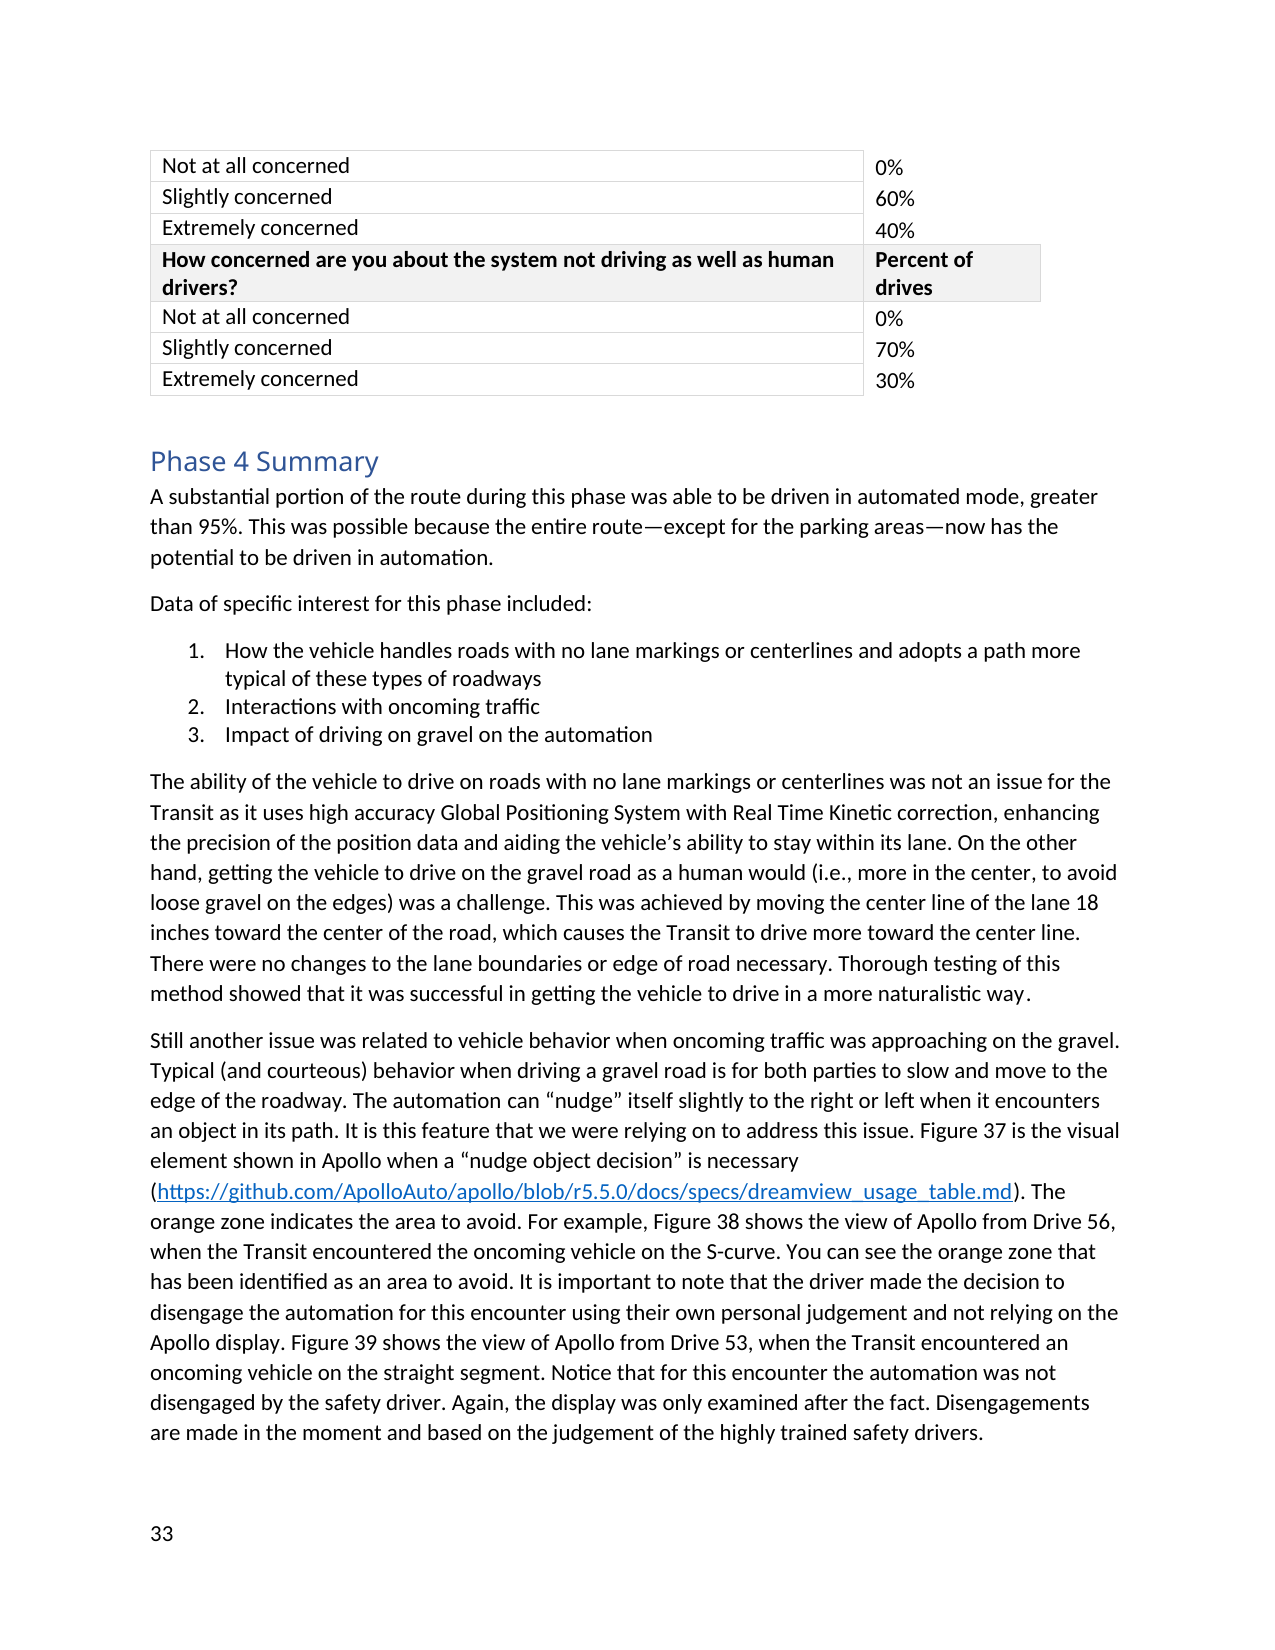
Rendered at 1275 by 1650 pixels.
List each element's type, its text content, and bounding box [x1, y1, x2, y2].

table_cell Percent of drives [864, 245, 1040, 301]
table_cell 30% [864, 363, 1041, 394]
list Impact of driving on gravel on the automation [187, 721, 1125, 748]
table_cell How concerned are you about the system not driving as well as human drivers? [151, 245, 863, 301]
text Still another issue was related to vehicle behavior when oncoming traffic was approaching on the gravel. Typical (and courteous) behavior when driving a gravel road is for both parties to slow and move to the edge of the roadway. The automation can “nudge” itself slightly to the right or left when it encounters an object in its path. It is this feature that we were relying on to address this issue. Figure 37 is the visual element shown in Apollo when a “nudge object decision” is necessary (https://github.com/ApolloAuto/apollo/blob/r5.5.0/docs/specs/dreamview_usage_table.md). The orange zone indicates the area to avoid. For example, Figure 38 shows the view of Apollo from Drive 56, when the Transit encountered the oncoming vehicle on the S-curve. You can see the orange zone that has been identified as an area to avoid. It is important to note that the driver made the decision to disengage the automation for this encounter using their own personal judgement and not relying on the Apollo display. Figure 39 shows the view of Apollo from Drive 53, when the Transit encountered an oncoming vehicle on the straight segment. Notice that for this encounter the automation was not disengaged by the safety driver. Again, the display was only examined after the fact. Disengagements are made in the moment and based on the judgement of the highly trained safety drivers. [150, 1026, 1125, 1446]
table_cell 60% [864, 181, 1041, 212]
table_cell Extremely concerned [151, 364, 863, 394]
table_cell Not at all concerned [151, 151, 863, 181]
list How the vehicle handles roads with no lane markings or centerlines and adopts a path more typical of these types of roadways [187, 636, 1125, 692]
subtitle Phase 4 Summary [150, 442, 1125, 479]
text Data of specific interest for this phase included: [150, 589, 1125, 618]
table_cell 40% [864, 213, 1041, 244]
table_cell Not at all concerned [151, 302, 863, 332]
list Interactions with oncoming traffic [187, 692, 1125, 721]
text The ability of the vehicle to drive on roads with no lane markings or centerlines was not an issue for the Transit as it uses high accuracy Global Positioning System with Real Time Kinetic correction, enhancing the precision of the position data and aiding the vehicle’s ability to stay within its lane. On the other hand, getting the vehicle to drive on the gravel road as a human would (i.e., more in the center, to avoid loose gravel on the edges) was a challenge. This was achieved by moving the center line of the lane 18 inches toward the center of the road, which causes the Transit to drive more toward the center line. There were no changes to the lane boundaries or edge of road necessary. Thorough testing of this method showed that it was successful in getting the vehicle to drive in a more naturalistic way. [150, 767, 1125, 1007]
table_cell 0% [864, 150, 1041, 181]
text A substantial portion of the route during this phase was able to be driven in automated mode, greater than 95%. This was possible because the entire route—except for the parking areas—now has the potential to be driven in automation. [150, 482, 1125, 571]
table_cell Slightly concerned [151, 333, 863, 363]
table_cell 0% [864, 302, 1041, 332]
table_cell Slightly concerned [151, 182, 863, 212]
table_cell 70% [864, 332, 1041, 363]
table_cell Extremely concerned [151, 214, 863, 244]
